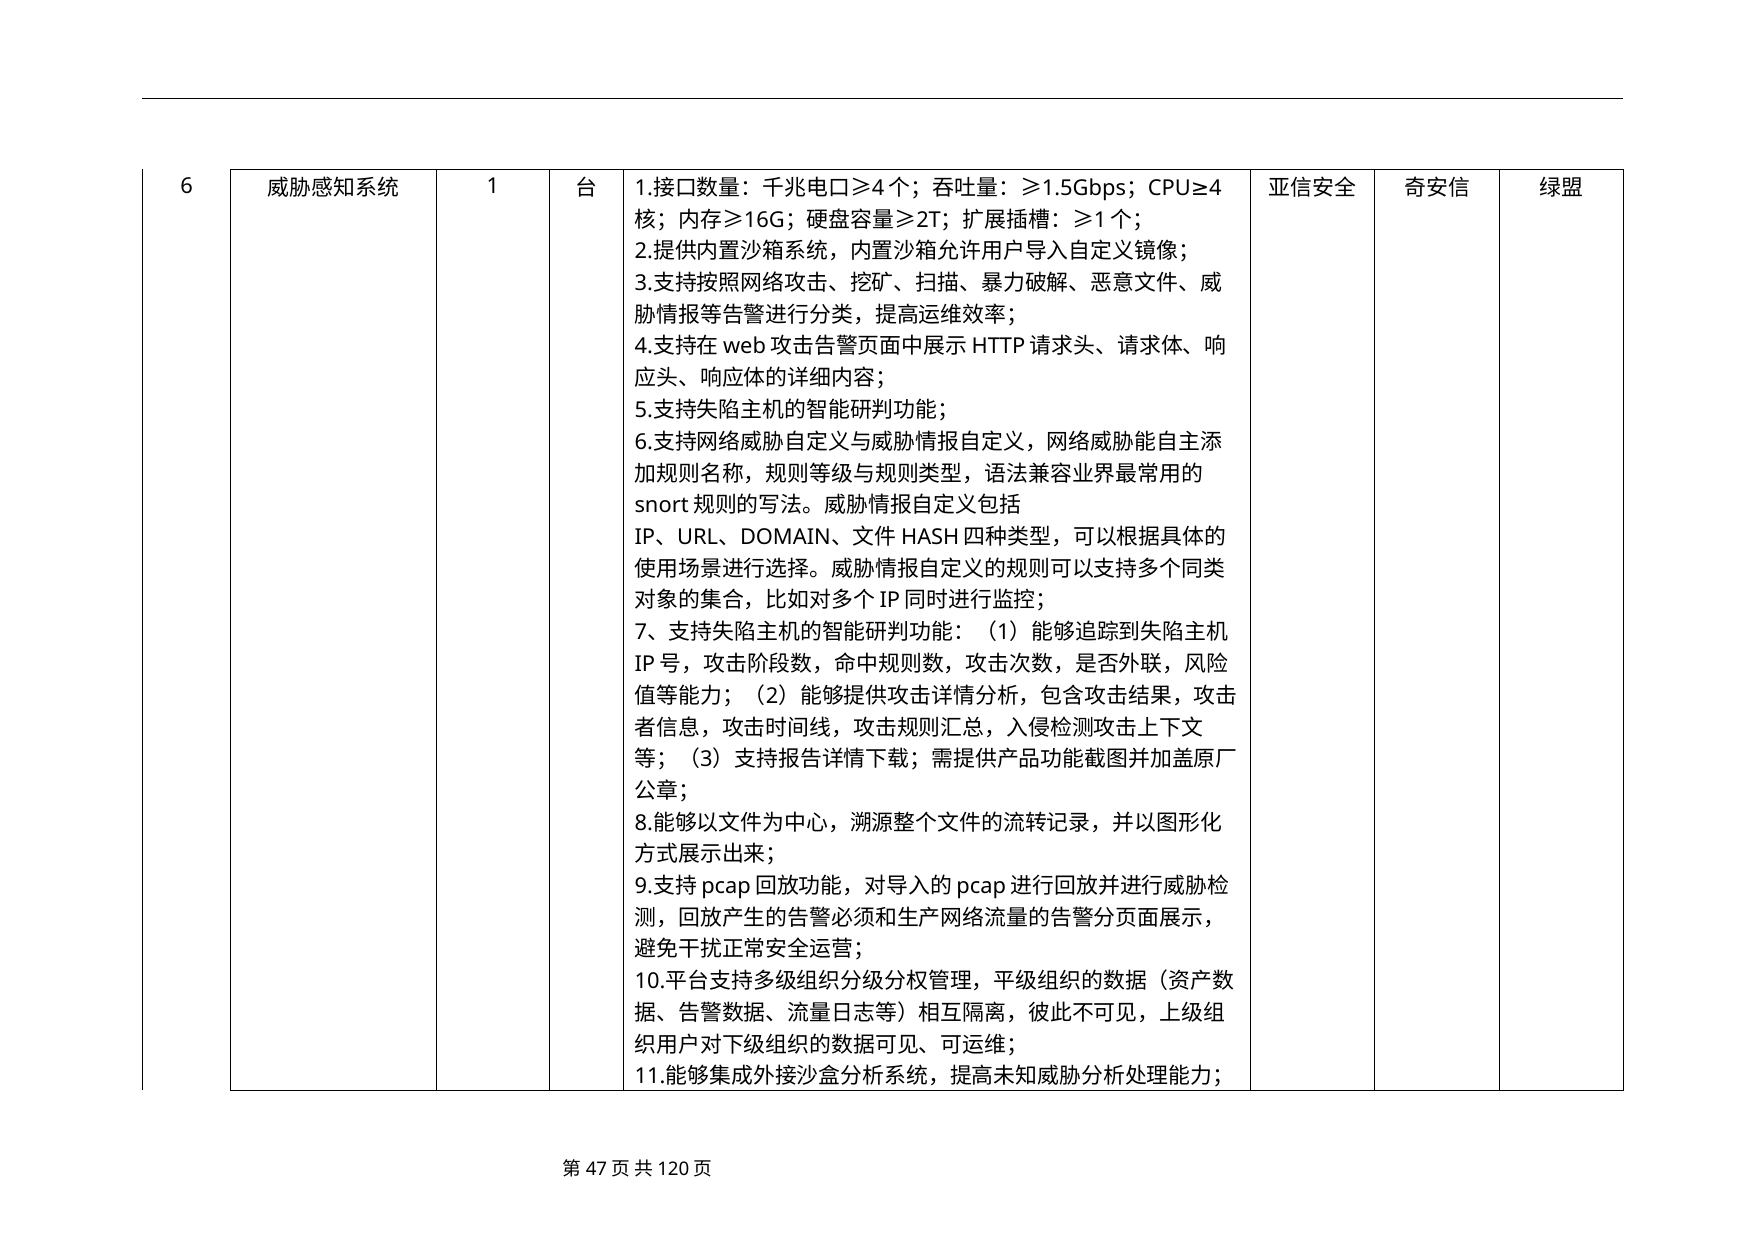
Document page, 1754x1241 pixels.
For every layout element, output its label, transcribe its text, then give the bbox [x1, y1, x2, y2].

table_cell 绿盟 [1500, 170, 1623, 1090]
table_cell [624, 170, 1250, 1090]
table_cell 亚信安全 [1251, 170, 1374, 1090]
table_cell 威胁感知系统 [231, 170, 436, 1090]
table_cell 1 [437, 170, 549, 1090]
table_cell 6 [143, 169, 230, 1090]
table_cell 奇安信 [1375, 170, 1499, 1090]
table_cell 台 [550, 170, 623, 1090]
